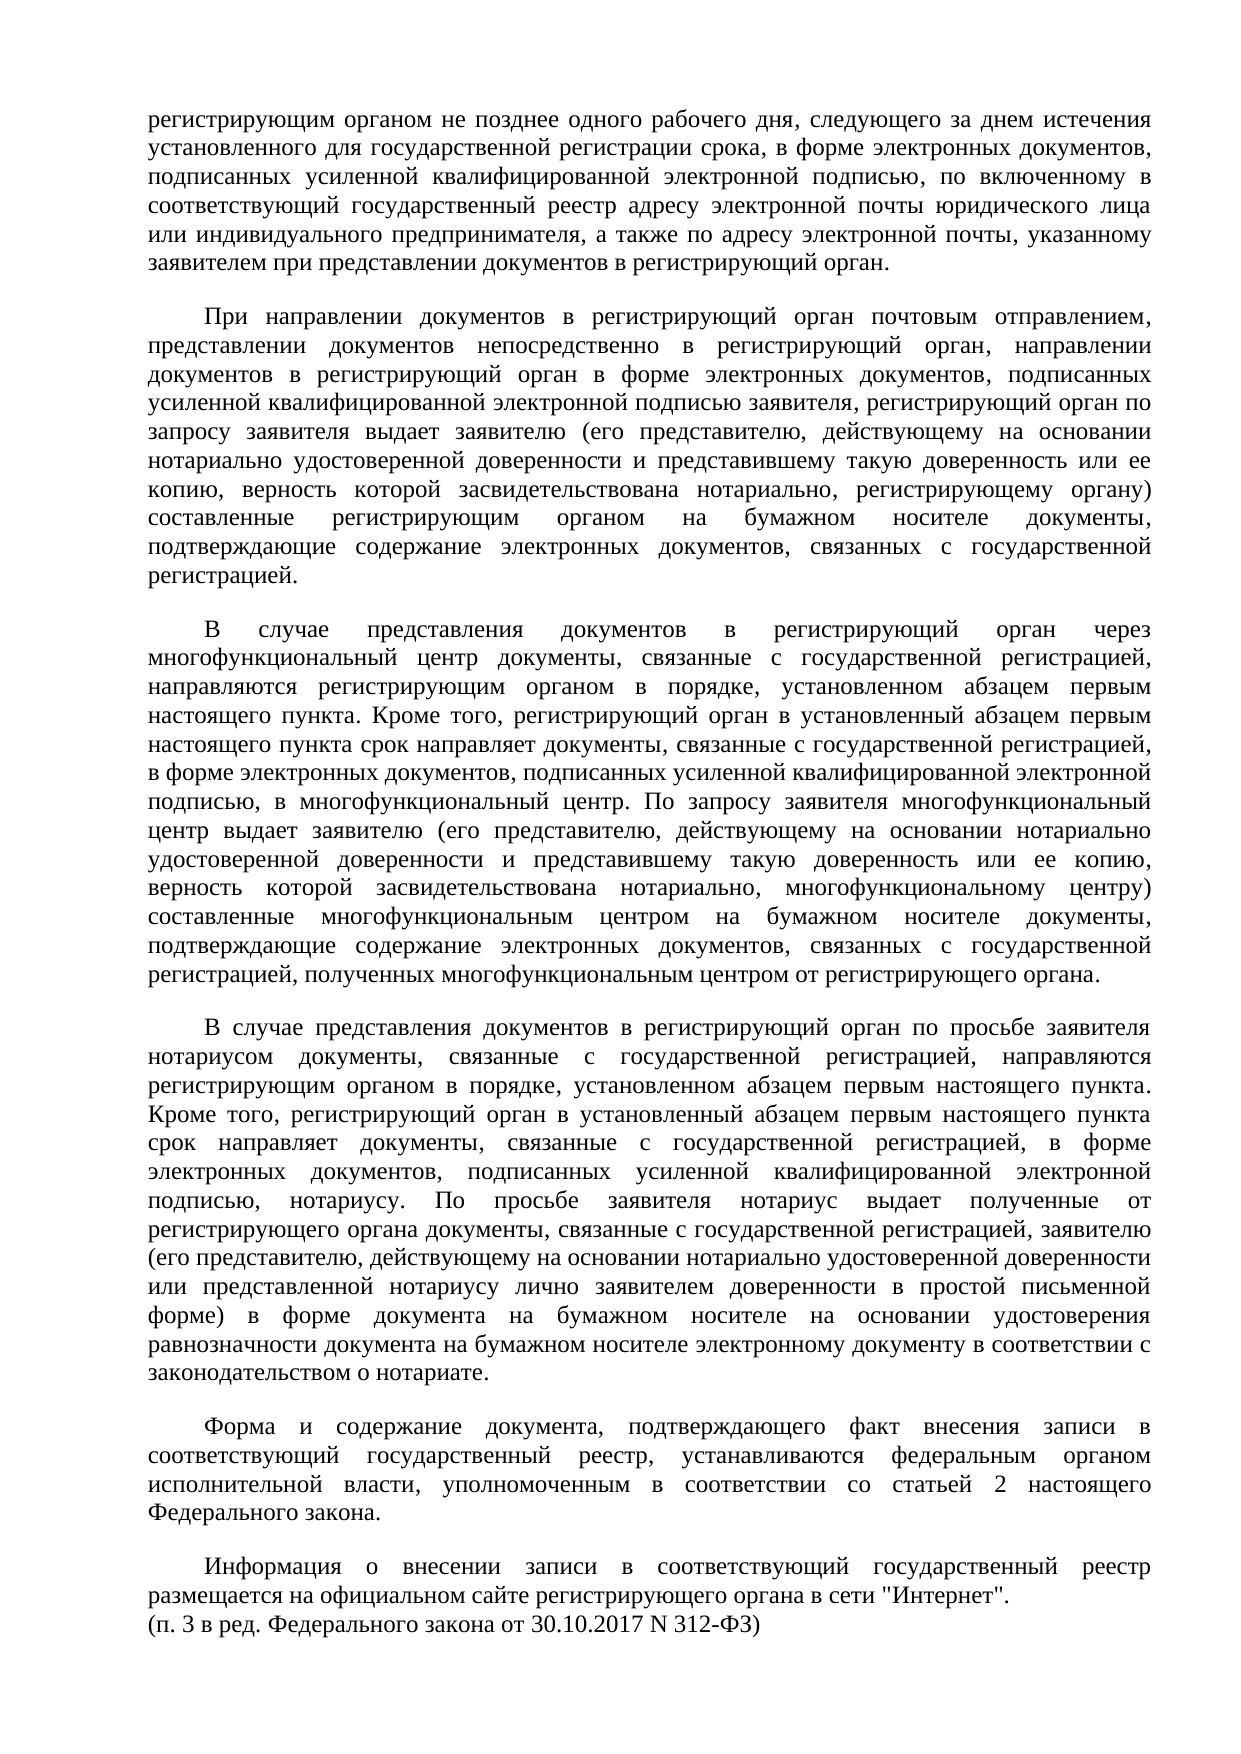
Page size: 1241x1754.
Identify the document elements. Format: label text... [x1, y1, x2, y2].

text Информация о внесении записи в соответствующий государственный реестр размещается на официальном сайте регистрирующего органа в сети "Интернет". [148, 1551, 1152, 1609]
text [148, 104, 1152, 276]
text В случае представления документов в регистрирующий орган через многофункциональный центр документы, связанные с государственной регистрацией, направляются регистрирующим органом в порядке, установленном абзацем первым настоящего пункта. Кроме того, регистрирующий орган в установленный абзацем первым настоящего пункта срок направляет документы, связанные с государственной регистрацией, в форме электронных документов, подписанных усиленной квалифицированной электронной подписью, в многофункциональный центр. По запросу заявителя многофункциональный центр выдает заявителю (его представителю, действующему на основании нотариально удостоверенной доверенности и представившему такую доверенность или ее копию, верность которой засвидетельствована нотариально, многофункциональному центру) составленные многофункциональным центром на бумажном носителе документы, подтверждающие содержание электронных документов, связанных с государственной регистрацией, полученных многофункциональным центром от регистрирующего органа. [148, 614, 1152, 987]
text При направлении документов в регистрирующий орган почтовым отправлением, представлении документов непосредственно в регистрирующий орган, направлении документов в регистрирующий орган в форме электронных документов, подписанных усиленной квалифицированной электронной подписью заявителя, регистрирующий орган по запросу заявителя выдает заявителю (его представителю, действующему на основании нотариально удостоверенной доверенности и представившему такую доверенность или ее копию, верность которой засвидетельствована нотариально, регистрирующему органу) составленные регистрирующим органом на бумажном носителе документы, подтверждающие содержание электронных документов, связанных с государственной регистрацией. [148, 301, 1152, 589]
text (п. 3 в ред. Федерального закона от 30.10.2017 N 312-ФЗ) [148, 1609, 1152, 1637]
text В случае представления документов в регистрирующий орган по просьбе заявителя нотариусом документы, связанные с государственной регистрацией, направляются регистрирующим органом в порядке, установленном абзацем первым настоящего пункта. Кроме того, регистрирующий орган в установленный абзацем первым настоящего пункта срок направляет документы, связанные с государственной регистрацией, в форме электронных документов, подписанных усиленной квалифицированной электронной подписью, нотариусу. По просьбе заявителя нотариус выдает полученные от регистрирующего органа документы, связанные с государственной регистрацией, заявителю (его представителю, действующему на основании нотариально удостоверенной доверенности или представленной нотариусу лично заявителем доверенности в простой письменной форме) в форме документа на бумажном носителе на основании удостоверения равнозначности документа на бумажном носителе электронному документу в соответствии с законодательством о нотариате. [148, 1012, 1152, 1386]
text Форма и содержание документа, подтверждающего факт внесения записи в соответствующий государственный реестр, устанавливаются федеральным органом исполнительной власти, уполномоченным в соответствии со статьей 2 настоящего Федерального закона. [148, 1411, 1152, 1526]
